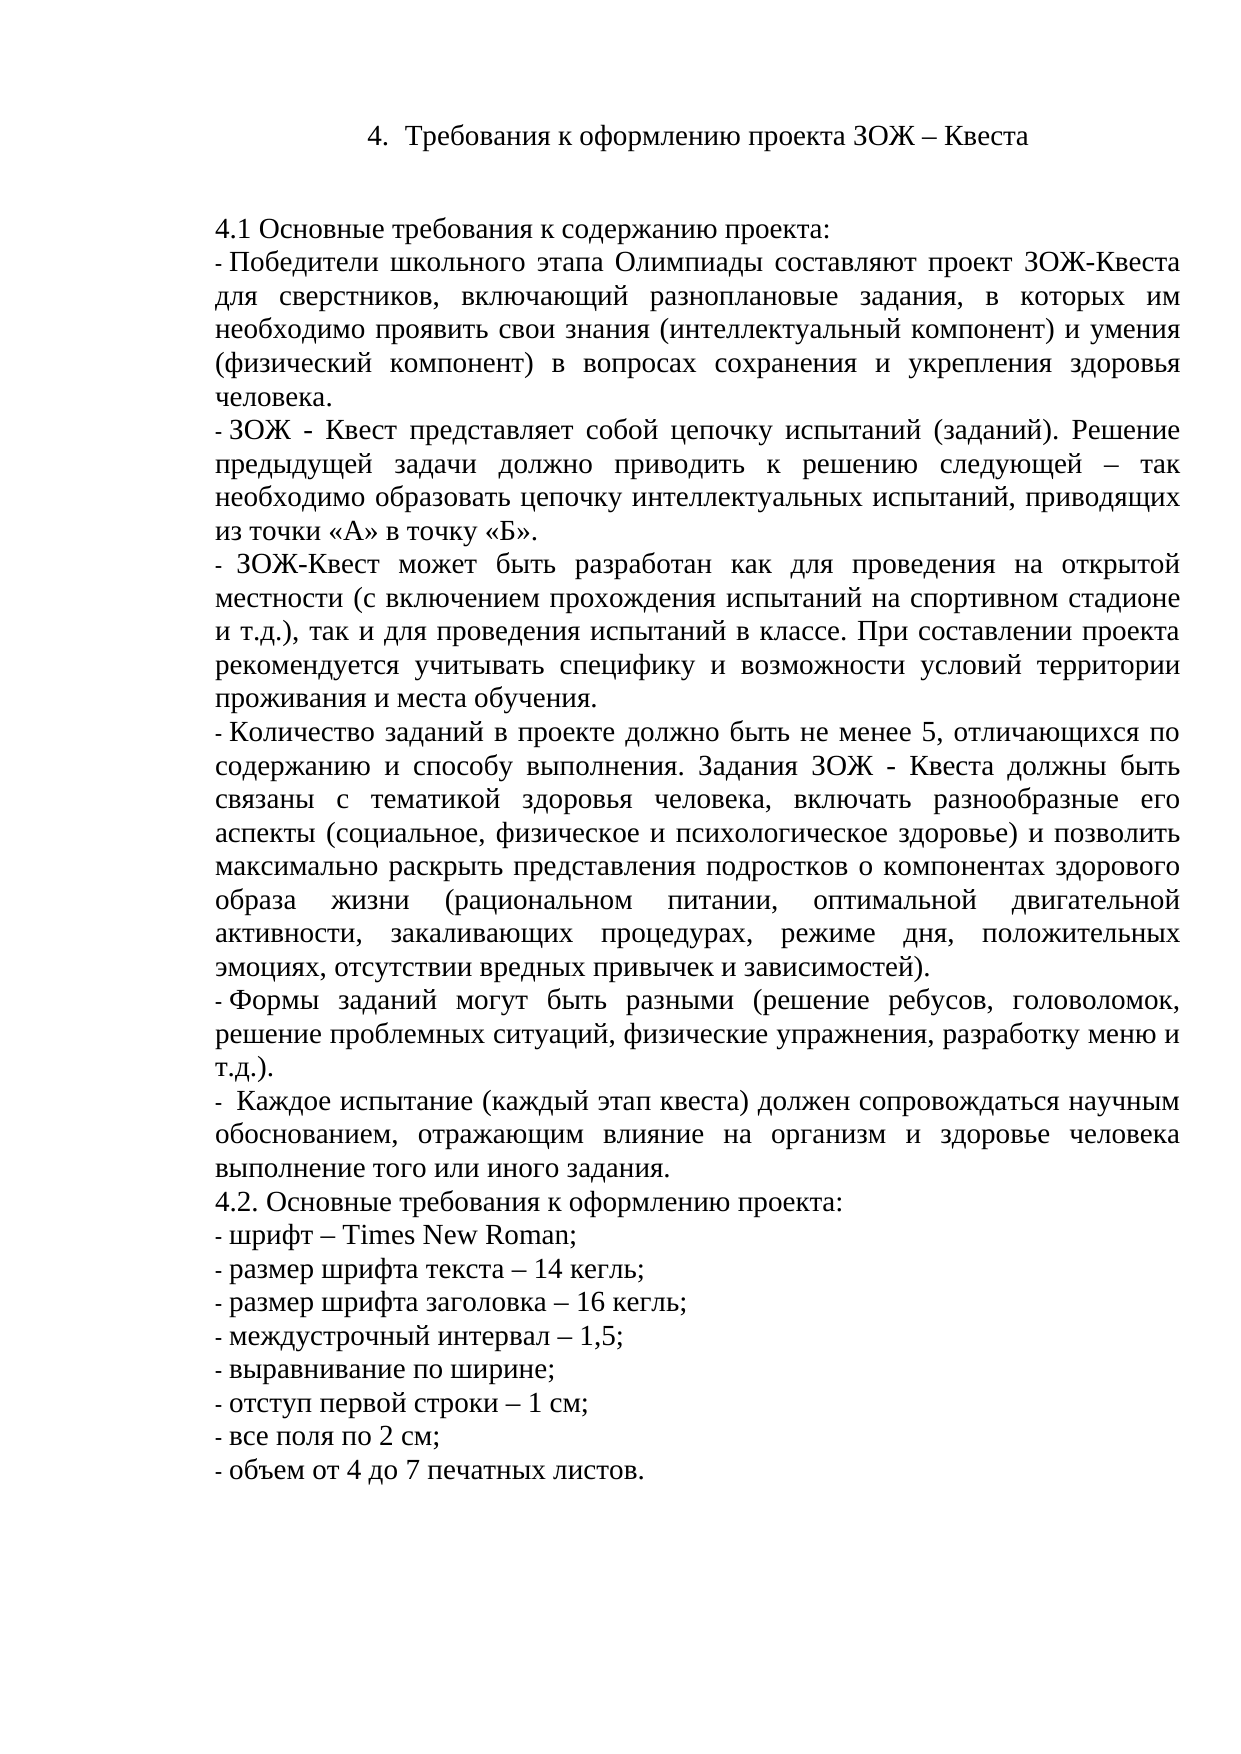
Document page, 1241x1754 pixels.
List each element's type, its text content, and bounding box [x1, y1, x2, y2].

text 4.1 Основные требования к содержанию проекта: [215, 211, 1181, 244]
text ​ ЗОЖ - Квест представляет собой цепочку испытаний (заданий). Решение предыдущей задачи должно приводить к решению следующей – так необходимо образовать цепочку интеллектуальных испытаний, приводящих из точки «А» в точку «Б». [215, 412, 1181, 546]
text ​ шрифт – Times New Roman; [215, 1217, 1181, 1251]
text 4.2. Основные требования к оформлению проекта: [215, 1184, 1181, 1217]
text ​ размер шрифта заголовка – 16 кегль; [215, 1284, 1181, 1318]
text ​ ЗОЖ-Квест может быть разработан как для проведения на открытой местности (с включением прохождения испытаний на спортивном стадионе и т.д.), так и для проведения испытаний в классе. При составлении проекта рекомендуется учитывать специфику и возможности условий территории проживания и места обучения. [215, 546, 1181, 714]
text ​ Количество заданий в проекте должно быть не менее 5, отличающихся по содержанию и способу выполнения. Задания ЗОЖ - Квеста должны быть связаны с тематикой здоровья человека, включать разнообразные его аспекты (социальное, физическое и психологическое здоровье) и позволить максимально раскрыть представления подростков о компонентах здорового образа жизни (рациональном питании, оптимальной двигательной активности, закаливающих процедурах, режиме дня, положительных эмоциях, отсутствии вредных привычек и зависимостей). [215, 714, 1181, 982]
text ​ объем от 4 до 7 печатных листов. [215, 1452, 1181, 1486]
text ​ Каждое испытание (каждый этап квеста) должен сопровождаться научным обоснованием, отражающим влияние на организм и здоровье человека выполнение того или иного задания. [215, 1083, 1181, 1184]
text ​ выравнивание по ширине; [215, 1351, 1181, 1385]
text ​ размер шрифта текста – 14 кегль; [215, 1251, 1181, 1284]
text ​ междустрочный интервал – 1,5; [215, 1318, 1181, 1351]
text ​ все поля по 2 см; [215, 1418, 1181, 1452]
list Требования к оформлению проекта ЗОЖ – Квеста [215, 118, 1181, 152]
text ​ Формы заданий могут быть разными (решение ребусов, головоломок, решение проблемных ситуаций, физические упражнения, разработку меню и т.д.). [215, 982, 1181, 1083]
text ​ отступ первой строки – 1 см; [215, 1385, 1181, 1418]
text ​ Победители школьного этапа Олимпиады составляют проект ЗОЖ-Квеста для сверстников, включающий разноплановые задания, в которых им необходимо проявить свои знания (интеллектуальный компонент) и умения (физический компонент) в вопросах сохранения и укрепления здоровья человека. [215, 244, 1181, 412]
